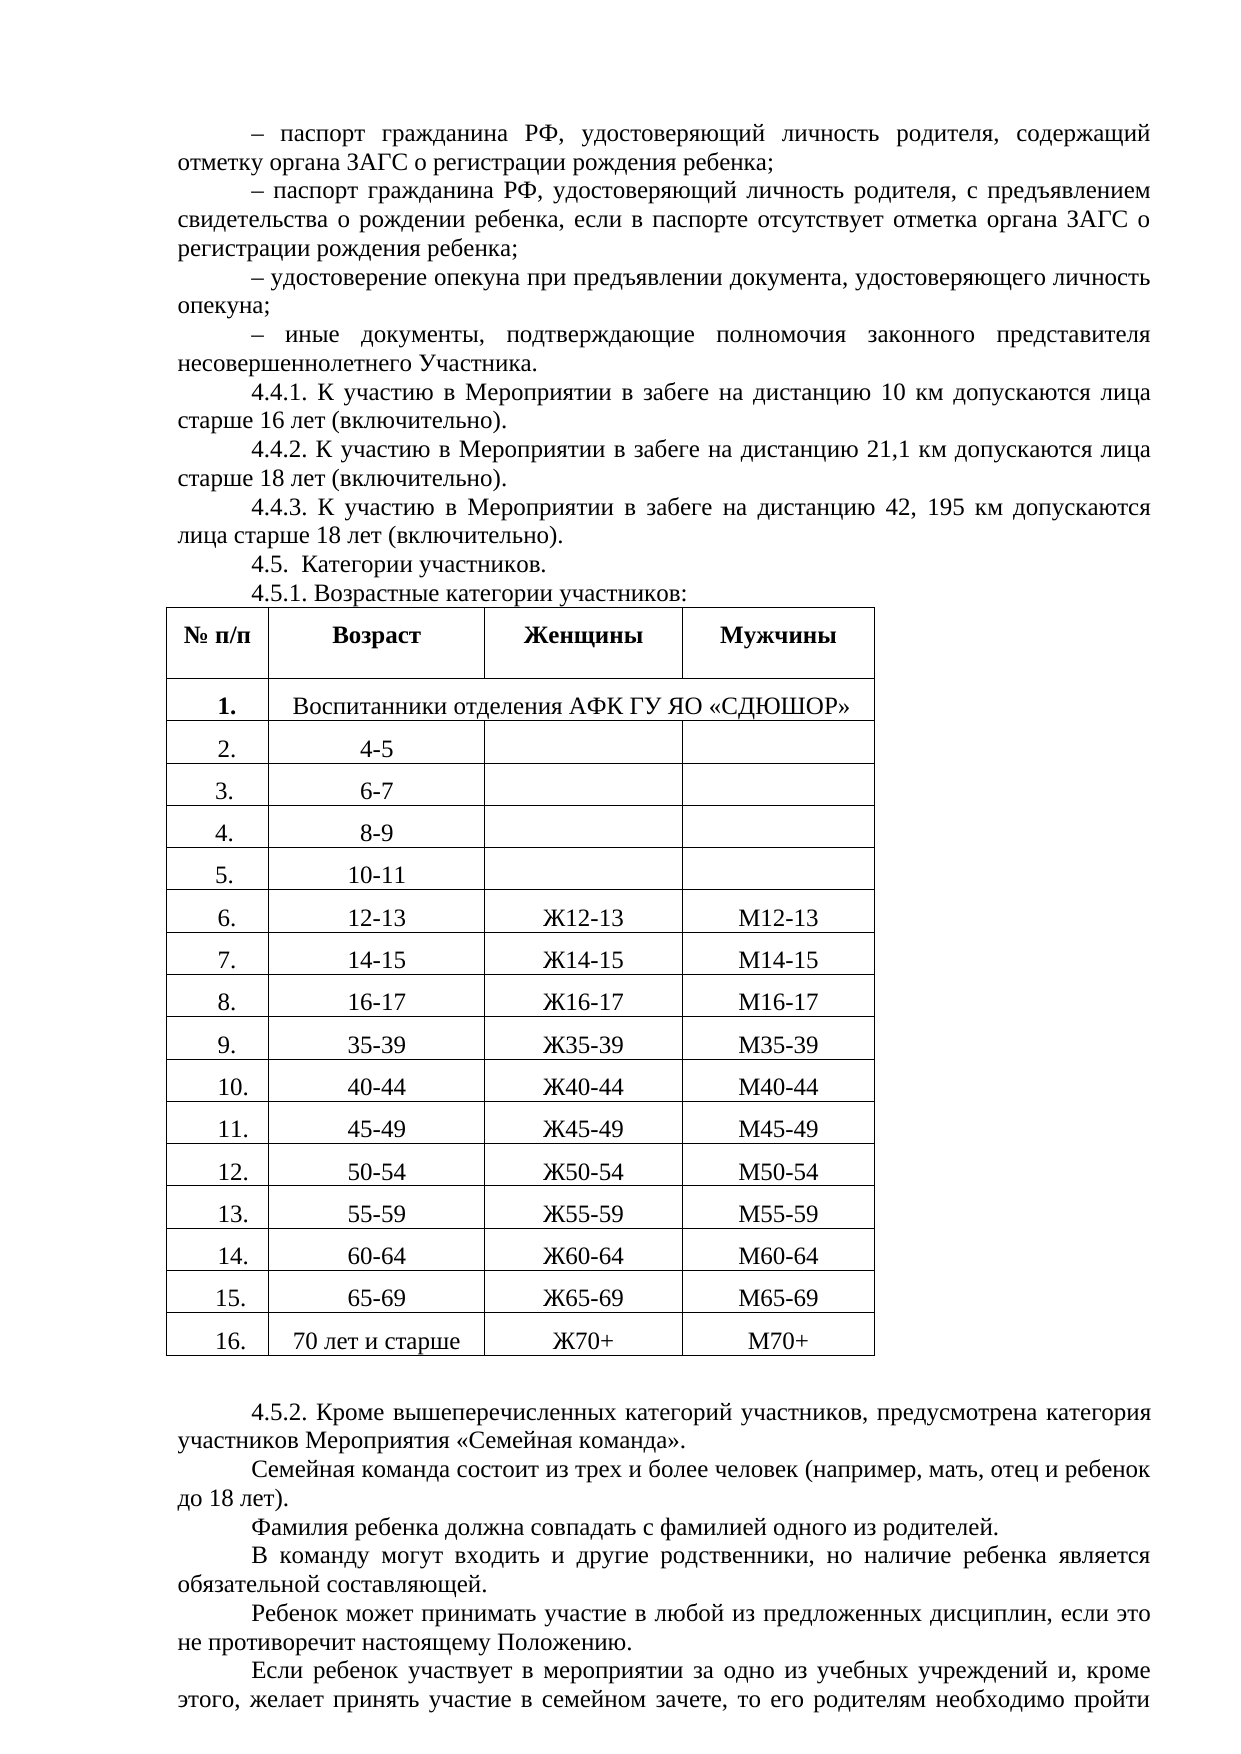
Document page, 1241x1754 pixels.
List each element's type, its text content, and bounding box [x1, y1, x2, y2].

text Ребенок может принимать участие в любой из предложенных дисциплин, если это не противоречит настоящему Положению. [177, 1598, 1152, 1656]
table_cell Ж60-64 [485, 1229, 682, 1270]
table_cell Ж55-59 [485, 1186, 682, 1228]
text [177, 1656, 1152, 1713]
table_cell [167, 890, 268, 932]
table_cell Ж12-13 [485, 890, 682, 932]
table_cell 14-15 [269, 933, 484, 974]
table_cell Ж70+ [485, 1313, 682, 1354]
table_cell 40-44 [269, 1060, 484, 1101]
table_cell Ж16-17 [485, 975, 682, 1016]
table_cell [167, 1229, 268, 1270]
table_cell 65-69 [269, 1271, 484, 1312]
table_cell 50-54 [269, 1144, 484, 1185]
table_cell Ж40-44 [485, 1060, 682, 1101]
table_cell М14-15 [683, 933, 874, 974]
table_cell [167, 975, 268, 1016]
table_cell 8-9 [269, 806, 484, 847]
table_cell 45-49 [269, 1102, 484, 1143]
table_cell [167, 1144, 268, 1185]
table_cell [167, 933, 268, 974]
text – иные документы, подтверждающие полномочия законного представителя несовершеннолетнего Участника. [177, 319, 1152, 377]
table_cell 55-59 [269, 1186, 484, 1228]
table_cell [167, 1102, 268, 1143]
table_cell М50-54 [683, 1144, 874, 1185]
text 4.4.1. К участию в Мероприятии в забеге на дистанцию 10 км допускаются лица старше 16 лет (включительно). [177, 377, 1152, 434]
table_cell [485, 806, 682, 847]
table_cell Воспитанники отделения АФК ГУ ЯО «СДЮШОР» [269, 679, 874, 720]
text Семейная команда состоит из трех и более человек (например, мать, отец и ребенок до 18 лет). [177, 1454, 1152, 1512]
table_cell [683, 764, 874, 805]
table_cell М35-39 [683, 1017, 874, 1058]
table_cell [683, 721, 874, 762]
text – паспорт гражданина РФ, удостоверяющий личность родителя, содержащий отметку органа ЗАГС о регистрации рождения ребенка; [177, 118, 1152, 176]
table_cell [485, 764, 682, 805]
table_cell Ж35-39 [485, 1017, 682, 1058]
table_cell М65-69 [683, 1271, 874, 1312]
table_cell М45-49 [683, 1102, 874, 1143]
table_cell 10-11 [269, 848, 484, 889]
text 4.5. Категории участников. [177, 549, 1152, 578]
table_cell 12-13 [269, 890, 484, 932]
table_cell [683, 806, 874, 847]
table_cell [167, 848, 268, 889]
table_cell [683, 848, 874, 889]
table_cell 35-39 [269, 1017, 484, 1058]
table_cell [167, 721, 268, 762]
table_cell [167, 1060, 268, 1101]
text 4.4.2. К участию в Мероприятии в забеге на дистанцию 21,1 км допускаются лица старше 18 лет (включительно). [177, 434, 1152, 492]
table_cell 6-7 [269, 764, 484, 805]
table_header Мужчины [683, 608, 874, 678]
table_cell Ж45-49 [485, 1102, 682, 1143]
table_cell [485, 848, 682, 889]
table_cell 60-64 [269, 1229, 484, 1270]
table_cell М70+ [683, 1313, 874, 1354]
text 4.5.2. Кроме вышеперечисленных категорий участников, предусмотрена категория участников Мероприятия «Семейная команда». [177, 1397, 1152, 1454]
text Фамилия ребенка должна совпадать с фамилией одного из родителей. [177, 1512, 1152, 1541]
table_cell Ж14-15 [485, 933, 682, 974]
table_cell [167, 679, 268, 720]
table_cell [167, 1186, 268, 1228]
table_cell [167, 764, 268, 805]
text 4.4.3. К участию в Мероприятии в забеге на дистанцию 42, 195 км допускаются лица старше 18 лет (включительно). [177, 492, 1152, 549]
text В команду могут входить и другие родственники, но наличие ребенка является обязательной составляющей. [177, 1541, 1152, 1598]
table_cell 16-17 [269, 975, 484, 1016]
table_header Женщины [485, 608, 682, 678]
table_cell М16-17 [683, 975, 874, 1016]
table_header Возраст [269, 608, 484, 678]
table_cell 4-5 [269, 721, 484, 762]
table_cell [167, 1313, 268, 1354]
table_cell М12-13 [683, 890, 874, 932]
table_cell Ж65-69 [485, 1271, 682, 1312]
table_cell М40-44 [683, 1060, 874, 1101]
table_cell [485, 721, 682, 762]
table_cell 70 лет и старше [269, 1313, 484, 1354]
table_cell М55-59 [683, 1186, 874, 1228]
text – удостоверение опекуна при предъявлении документа, удостоверяющего личность опекуна; [177, 262, 1152, 319]
table_cell М60-64 [683, 1229, 874, 1270]
table_cell [167, 1271, 268, 1312]
table_cell [167, 806, 268, 847]
table_header № п/п [167, 608, 268, 678]
text – паспорт гражданина РФ, удостоверяющий личность родителя, с предъявлением свидетельства о рождении ребенка, если в паспорте отсутствует отметка органа ЗАГС о регистрации рождения ребенка; [177, 176, 1152, 262]
table_cell Ж50-54 [485, 1144, 682, 1185]
text 4.5.1. Возрастные категории участников: [177, 578, 1152, 607]
table_cell [167, 1017, 268, 1058]
